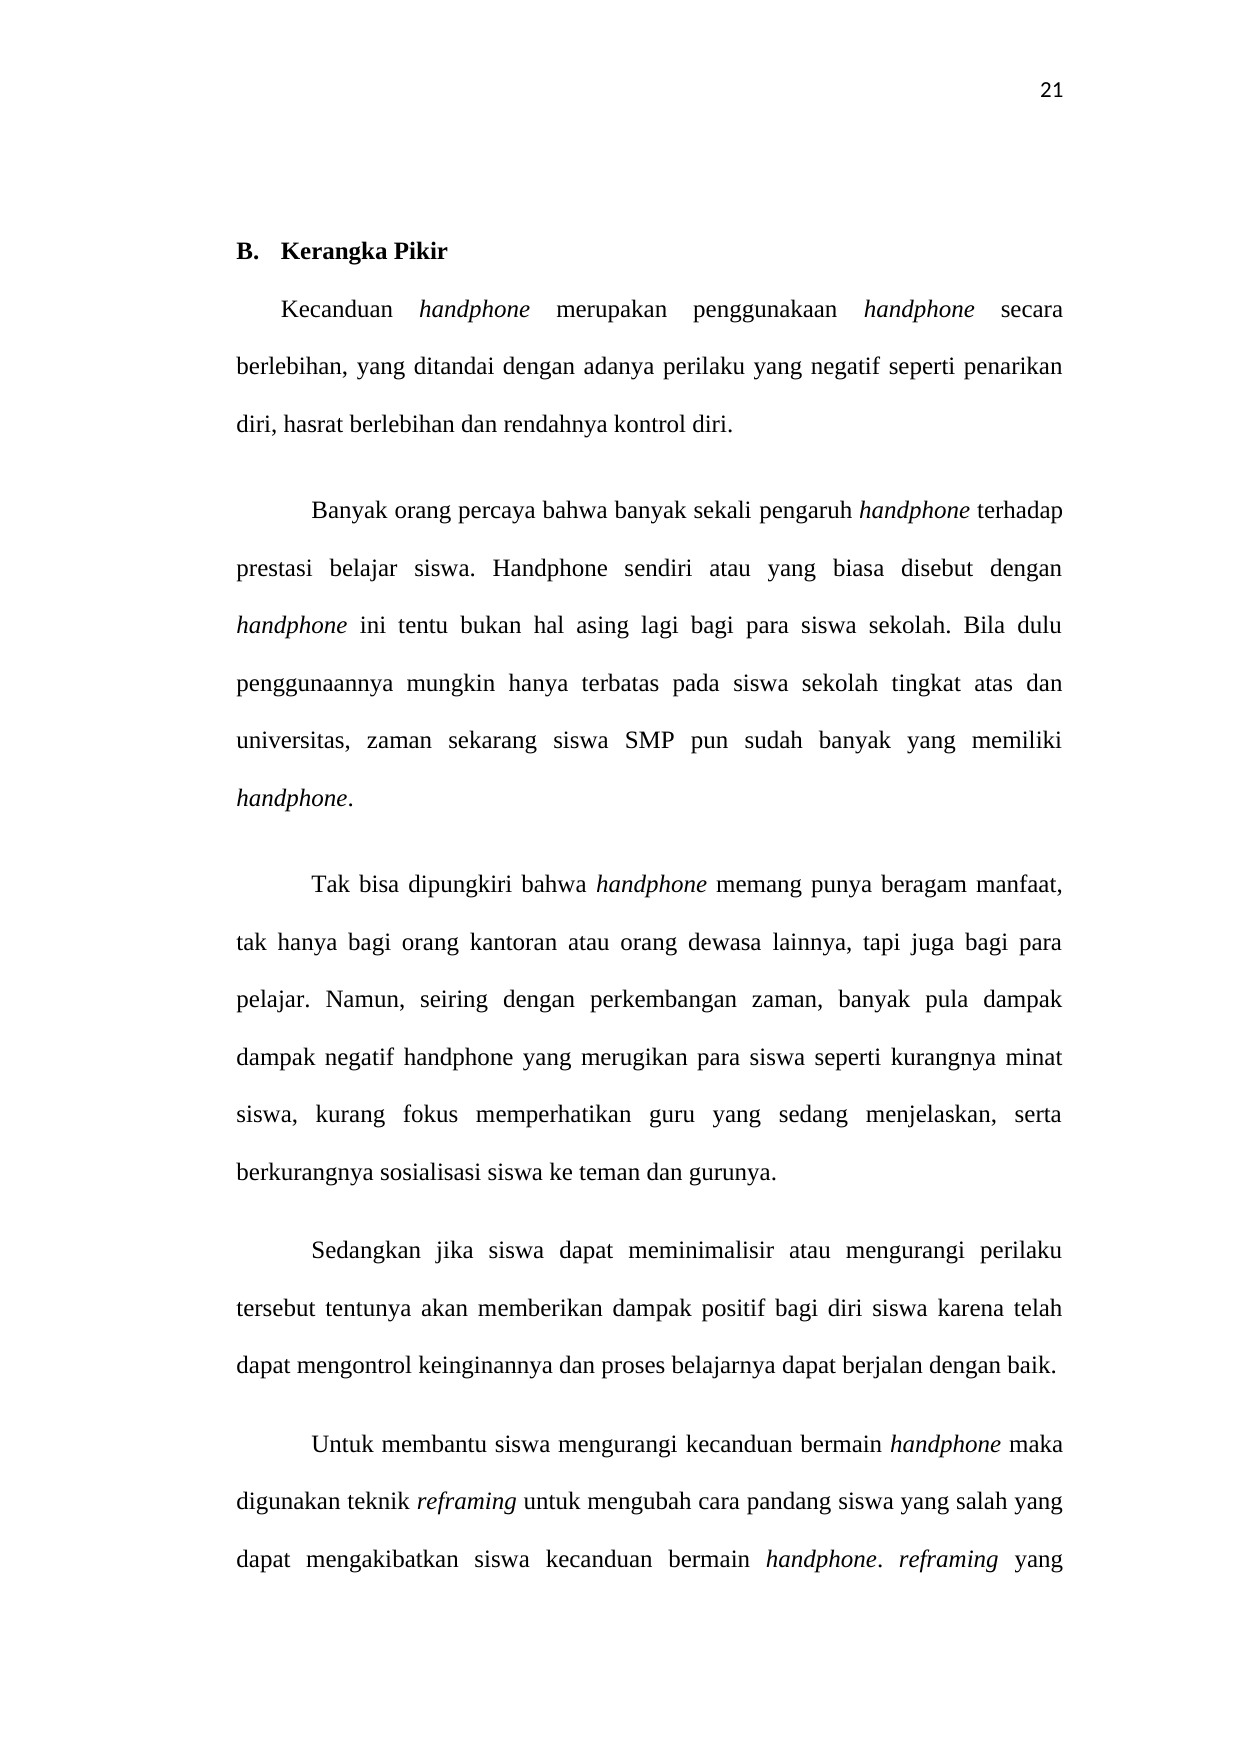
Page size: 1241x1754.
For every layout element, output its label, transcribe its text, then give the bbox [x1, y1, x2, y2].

text Banyak orang percaya bahwa banyak sekali pengaruh handphone terhadap prestasi belajar siswa. Handphone sendiri atau yang biasa disebut dengan handphone ini tentu bukan hal asing lagi bagi para siswa sekolah. Bila dulu penggunaannya mungkin hanya terbatas pada siswa sekolah tingkat atas dan universitas, zaman sekarang siswa SMP pun sudah banyak yang memiliki handphone. [236, 495, 1063, 812]
text Sedangkan jika siswa dapat meminimalisir atau mengurangi perilaku tersebut tentunya akan memberikan dampak positif bagi diri siswa karena telah dapat mengontrol keinginannya dan proses belajarnya dapat berjalan dengan baik. [236, 1235, 1063, 1379]
list Kerangka Pikir [236, 236, 1063, 265]
text Kecanduan handphone merupakan penggunakaan handphone secara berlebihan, yang ditandai dengan adanya perilaku yang negatif seperti penarikan diri, hasrat berlebihan dan rendahnya kontrol diri. [236, 294, 1063, 437]
text Tak bisa dipungkiri bahwa handphone memang punya beragam manfaat, tak hanya bagi orang kantoran atau orang dewasa lainnya, tapi juga bagi para pelajar. Namun, seiring dengan perkembangan zaman, banyak pula dampak dampak negatif handphone yang merugikan para siswa seperti kurangnya minat siswa, kurang fokus memperhatikan guru yang sedang menjelaskan, serta berkurangnya sosialisasi siswa ke teman dan gurunya. [236, 869, 1063, 1186]
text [236, 1429, 1063, 1572]
